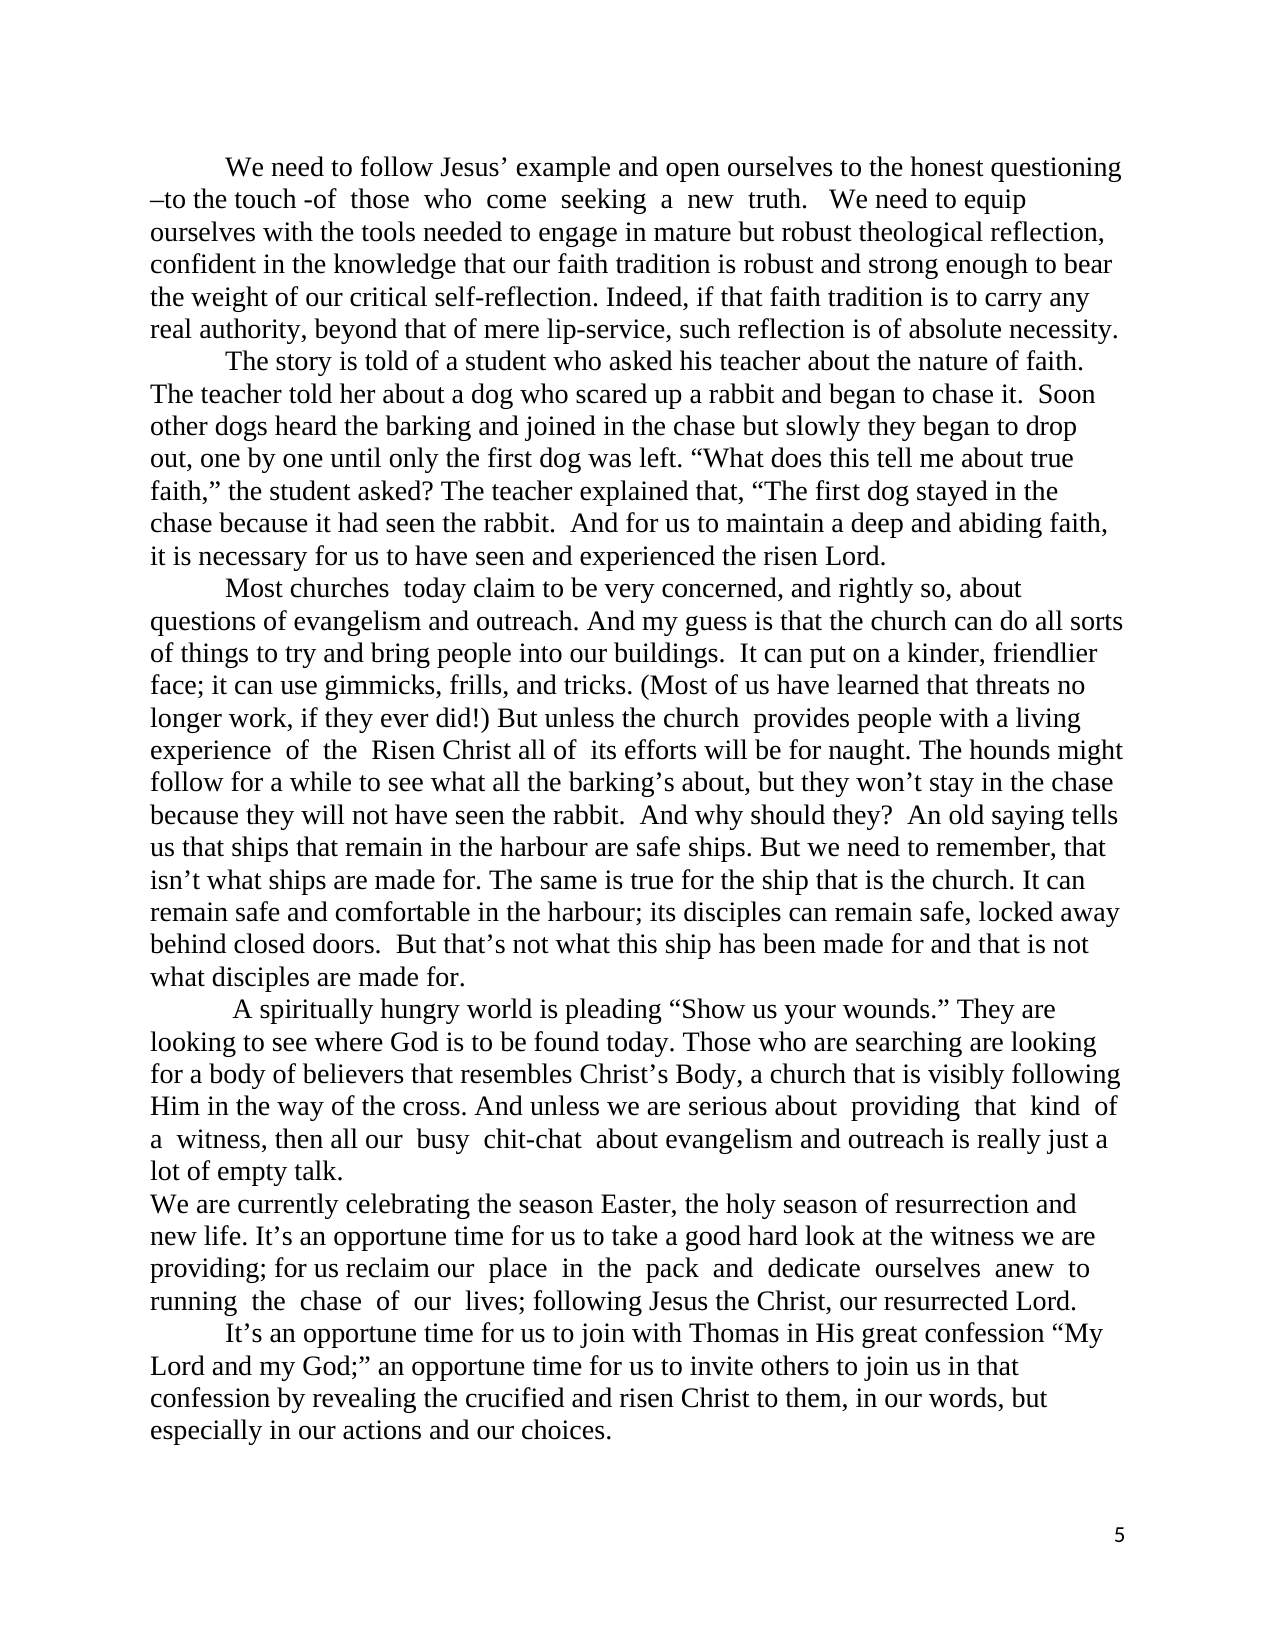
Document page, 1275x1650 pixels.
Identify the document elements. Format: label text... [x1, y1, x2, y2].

text Most churches today claim to be very concerned, and rightly so, about questions of evangelism and outreach. And my guess is that the church can do all sorts of things to try and bring people into our buildings. It can put on a kinder, friendlier face; it can use gimmicks, frills, and tricks. (Most of us have learned that threats no longer work, if they ever did!) But unless the church provides people with a living experience of the Risen Christ all of its efforts will be for naught. The hounds might follow for a while to see what all the barking’s about, but they won’t stay in the chase because they will not have seen the rabbit. And why should they? An old saying tells us that ships that remain in the harbour are safe ships. But we need to remember, that isn’t what ships are made for. The same is true for the ship that is the church. It can remain safe and comfortable in the harbour; its disciples can remain safe, locked away behind closed doors. But that’s not what this ship has been made for and that is not what disciples are made for. [150, 571, 1125, 992]
text We need to follow Jesus’ example and open ourselves to the honest questioning –to the touch -of those who come seeking a new truth. We need to equip ourselves with the tools needed to engage in mature but robust theological reflection, confident in the knowledge that our faith tradition is robust and strong enough to bear the weight of our critical self-reflection. Indeed, if that faith tradition is to carry any real authority, beyond that of mere lip-service, such reflection is of absolute necessity. The story is told of a student who asked his teacher about the nature of faith. The teacher told her about a dog who scared up a rabbit and began to chase it. Soon other dogs heard the barking and joined in the chase but slowly they began to drop out, one by one until only the first dog was left. “What does this tell me about true faith,” the student asked? The teacher explained that, “The first dog stayed in the chase because it had seen the rabbit. And for us to maintain a deep and abiding faith, it is necessary for us to have seen and experienced the risen Lord. [150, 150, 1125, 571]
text We are currently celebrating the season Easter, the holy season of resurrection and new life. It’s an opportune time for us to take a good hard look at the witness we are providing; for us reclaim our place in the pack and dedicate ourselves anew to running the chase of our lives; following Jesus the Christ, our resurrected Lord. It’s an opportune time for us to join with Thomas in His great confession “My Lord and my God;” an opportune time for us to invite others to join us in that confession by revealing the crucified and risen Christ to them, in our words, but especially in our actions and our choices. [150, 1187, 1125, 1446]
text A spiritually hungry world is pleading “Show us your wounds.” They are looking to see where God is to be found today. Those who are searching are looking for a body of believers that resembles Christ’s Body, a church that is visibly following Him in the way of the cross. And unless we are serious about providing that kind of a witness, then all our busy chit-chat about evangelism and outreach is really just a lot of empty talk. [150, 992, 1125, 1187]
